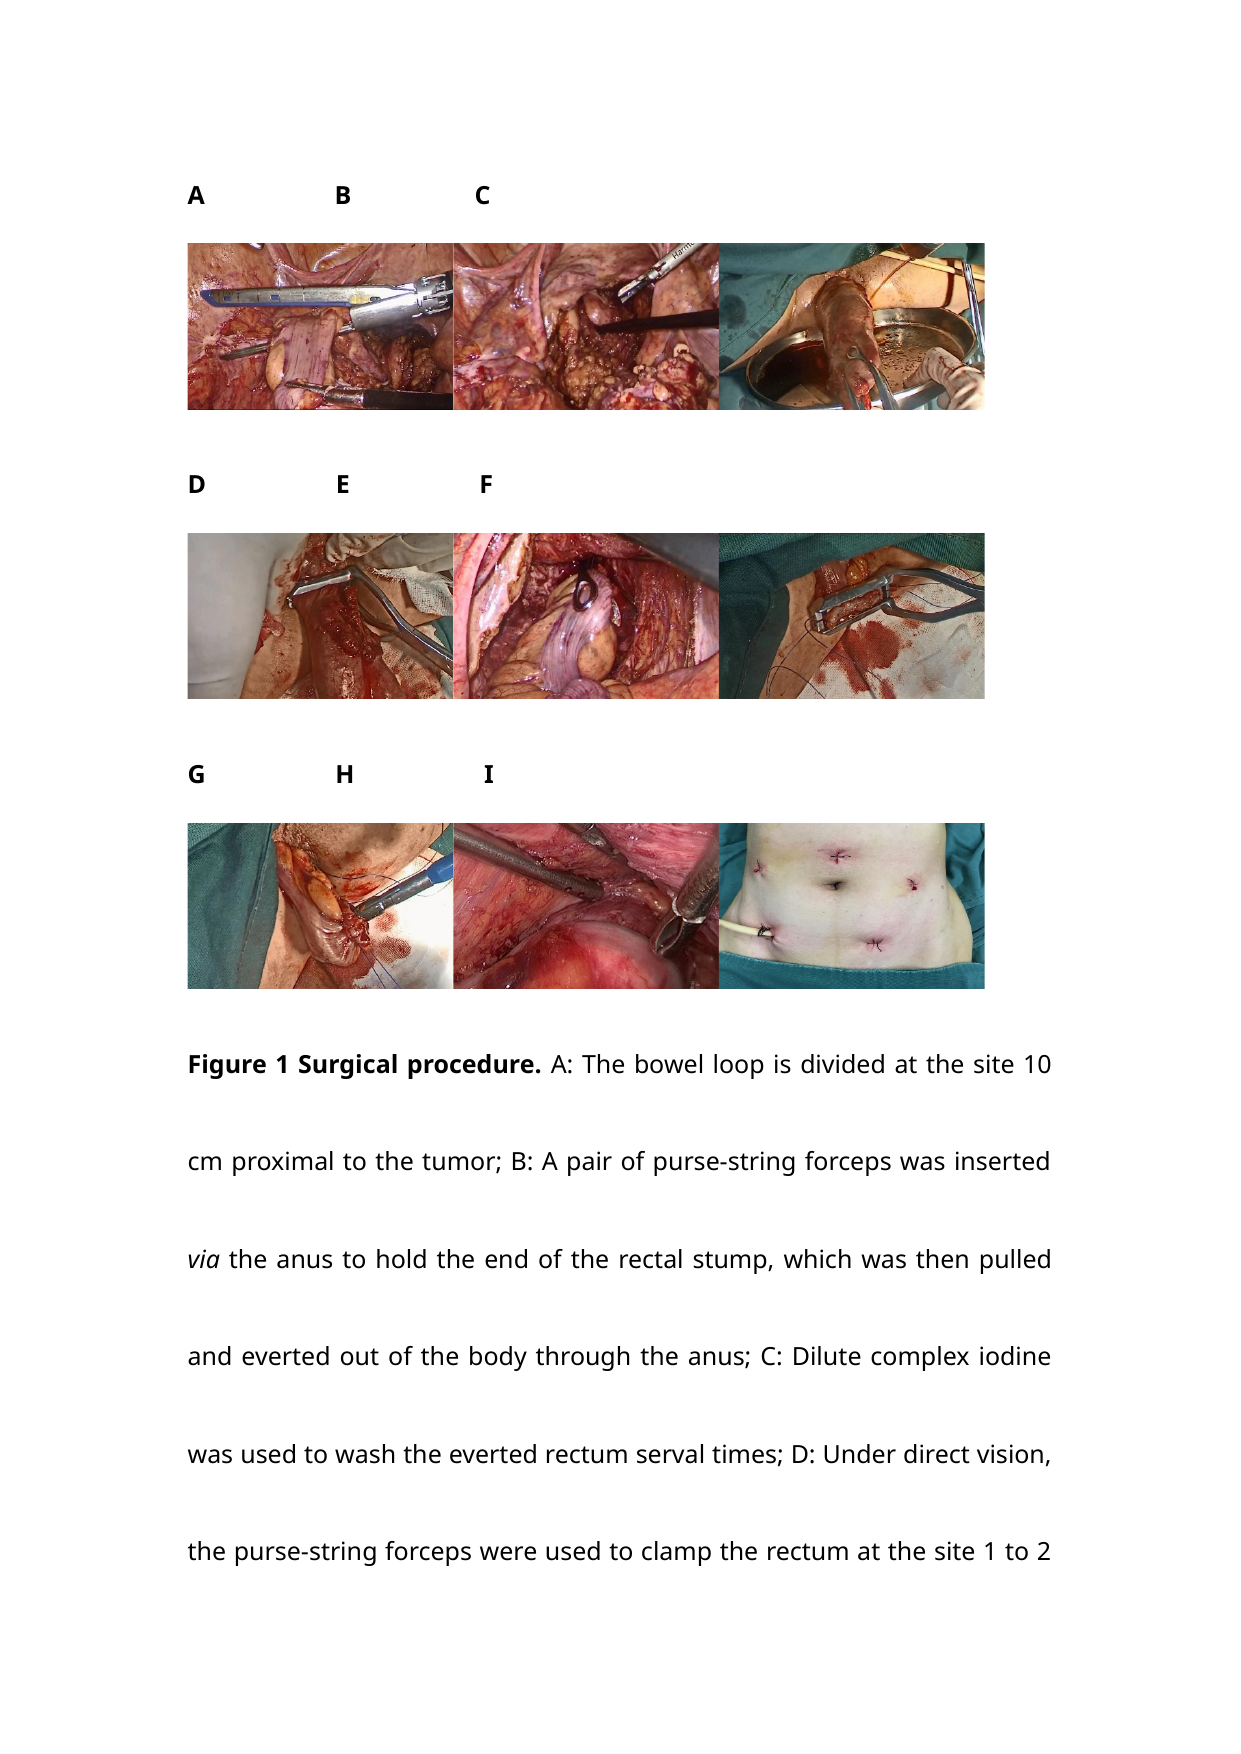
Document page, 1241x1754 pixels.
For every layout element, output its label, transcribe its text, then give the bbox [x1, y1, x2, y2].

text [187, 1031, 1053, 1583]
text G H I [187, 741, 1053, 806]
picture [187, 533, 985, 699]
text A B C [187, 162, 1053, 227]
picture [187, 823, 985, 989]
text D E F [187, 452, 1053, 517]
picture [187, 243, 985, 410]
